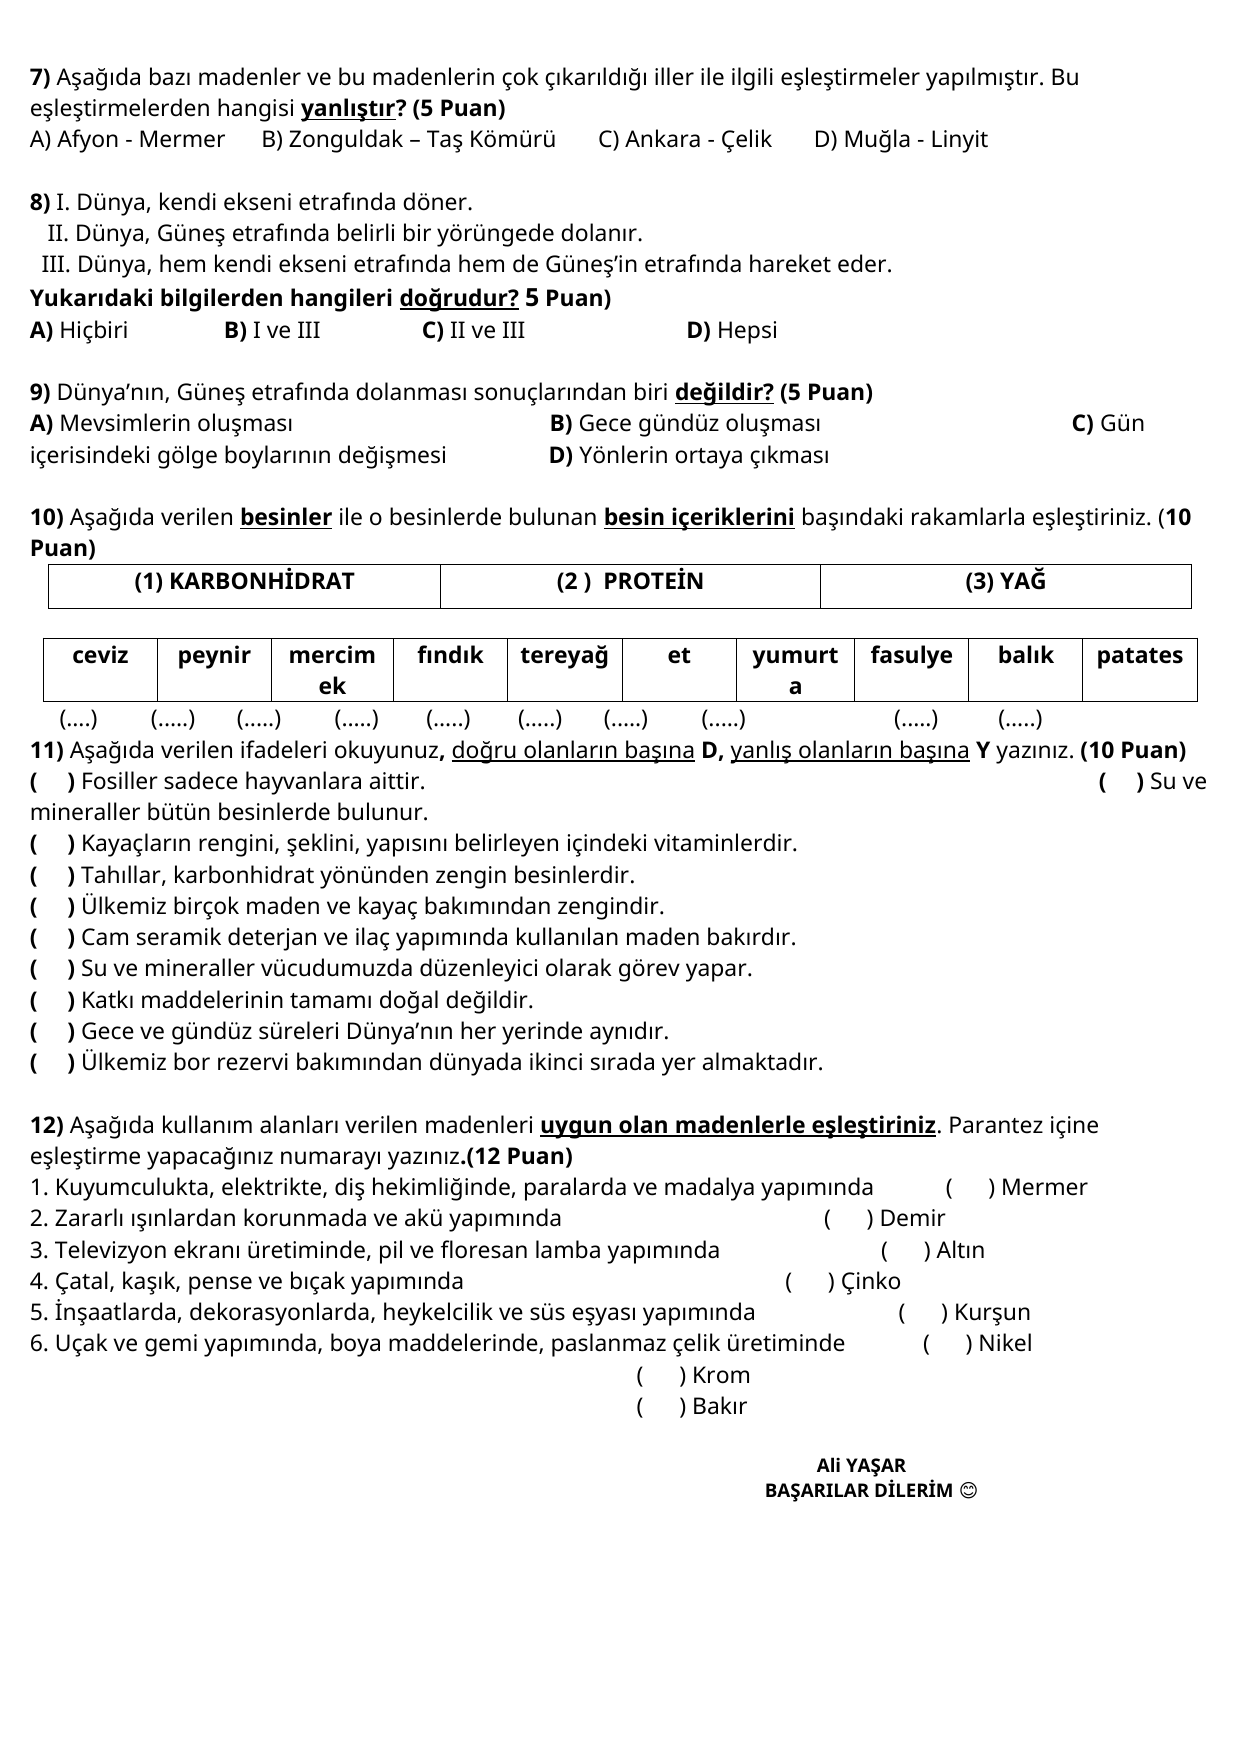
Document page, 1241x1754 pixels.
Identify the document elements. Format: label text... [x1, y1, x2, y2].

text II. Dünya, Güneş etrafında belirli bir yörüngede dolanır. [29, 217, 1211, 248]
table_header peynir [158, 639, 271, 701]
table_header (3) YAĞ [821, 565, 1191, 608]
table_header ceviz [44, 639, 157, 701]
table_header mercimek [272, 639, 393, 701]
text 6. Uçak ve gemi yapımında, boya maddelerinde, paslanmaz çelik üretiminde ( ) Nikel [29, 1327, 1211, 1358]
text (….) (..…) (..…) (…..) (…..) (…..) (..…) (..…) (..…) (…..) [29, 702, 1211, 733]
table_header yumurta [737, 639, 854, 701]
text BAŞARILAR DİLERİM 😊 [29, 1478, 1211, 1503]
text 11) Aşağıda verilen ifadeleri okuyunuz, doğru olanların başına D, yanlış olanların başına Y yazınız. (10 Puan) ( ) Fosiller sadece hayvanlara aittir. ( ) Su ve mineraller bütün besinlerde bulunur. ( ) Kayaçların rengini, şeklini, yapısını belirleyen içindeki vitaminlerdir. ( ) Tahıllar, karbonhidrat yönünden zengin besinlerdir. ( ) Ülkemiz birçok maden ve kayaç bakımından zengindir. ( ) Cam seramik deterjan ve ilaç yapımında kullanılan maden bakırdır. [29, 733, 1211, 952]
text 3. Televizyon ekranı üretiminde, pil ve floresan lamba yapımında ( ) Altın 4. Çatal, kaşık, pense ve bıçak yapımında ( ) Çinko [29, 1233, 1211, 1296]
text 7) Aşağıda bazı madenler ve bu madenlerin çok çıkarıldığı iller ile ilgili eşleştirmeler yapılmıştır. Bu eşleştirmelerden hangisi yanlıştır? (5 Puan) [29, 61, 1211, 123]
table_header tereyağ [508, 639, 622, 701]
text ( ) Su ve mineraller vücudumuzda düzenleyici olarak görev yapar. ( ) Katkı maddelerinin tamamı doğal değildir. ( ) Gece ve gündüz süreleri Dünya’nın her yerinde aynıdır. ( ) Ülkemiz bor rezervi bakımından dünyada ikinci sırada yer almaktadır. [29, 952, 1211, 1077]
text III. Dünya, hem kendi ekseni etrafında hem de Güneş’in etrafında hareket eder. [29, 248, 1211, 279]
table_header et [623, 639, 736, 701]
text Yukarıdaki bilgilerden hangileri doğrudur? 5 Puan) [29, 279, 1211, 314]
text 9) Dünya’nın, Güneş etrafında dolanması sonuçlarından biri değildir? (5 Puan) [29, 376, 1211, 407]
text 8) I. Dünya, kendi ekseni etrafında döner. [29, 186, 1211, 217]
text 5. İnşaatlarda, dekorasyonlarda, heykelcilik ve süs eşyası yapımında ( ) Kurşun [29, 1296, 1211, 1327]
table_header (2 ) PROTEİN [441, 565, 820, 608]
text A) Mevsimlerin oluşması B) Gece gündüz oluşması C) Gün içerisindeki gölge boylarının değişmesi D) Yönlerin ortaya çıkması [29, 407, 1211, 470]
text Ali YAŞAR [29, 1452, 1211, 1478]
text A) Hiçbiri B) I ve III C) II ve III D) Hepsi [29, 314, 1211, 345]
text 12) Aşağıda kullanım alanları verilen madenleri uygun olan madenlerle eşleştiriniz. Parantez içine eşleştirme yapacağınız numarayı yazınız.(12 Puan) [29, 1108, 1211, 1171]
text A) Afyon - Mermer B) Zonguldak – Taş Kömürü C) Ankara - Çelik D) Muğla - Linyit [29, 123, 1211, 154]
table_header balık [969, 639, 1082, 701]
text 10) Aşağıda verilen besinler ile o besinlerde bulunan besin içeriklerini başındaki rakamlarla eşleştiriniz. (10 Puan) [29, 501, 1211, 564]
table_header patates [1083, 639, 1197, 701]
text ( ) Krom [29, 1358, 1211, 1390]
text ( ) Bakır [29, 1390, 1211, 1421]
table_header fındık [394, 639, 507, 701]
table_header (1) KARBONHİDRAT [49, 565, 440, 608]
table_header fasulye [855, 639, 968, 701]
text 1. Kuyumculukta, elektrikte, diş hekimliğinde, paralarda ve madalya yapımında ( ) Mermer 2. Zararlı ışınlardan korunmada ve akü yapımında ( ) Demir [29, 1171, 1211, 1233]
